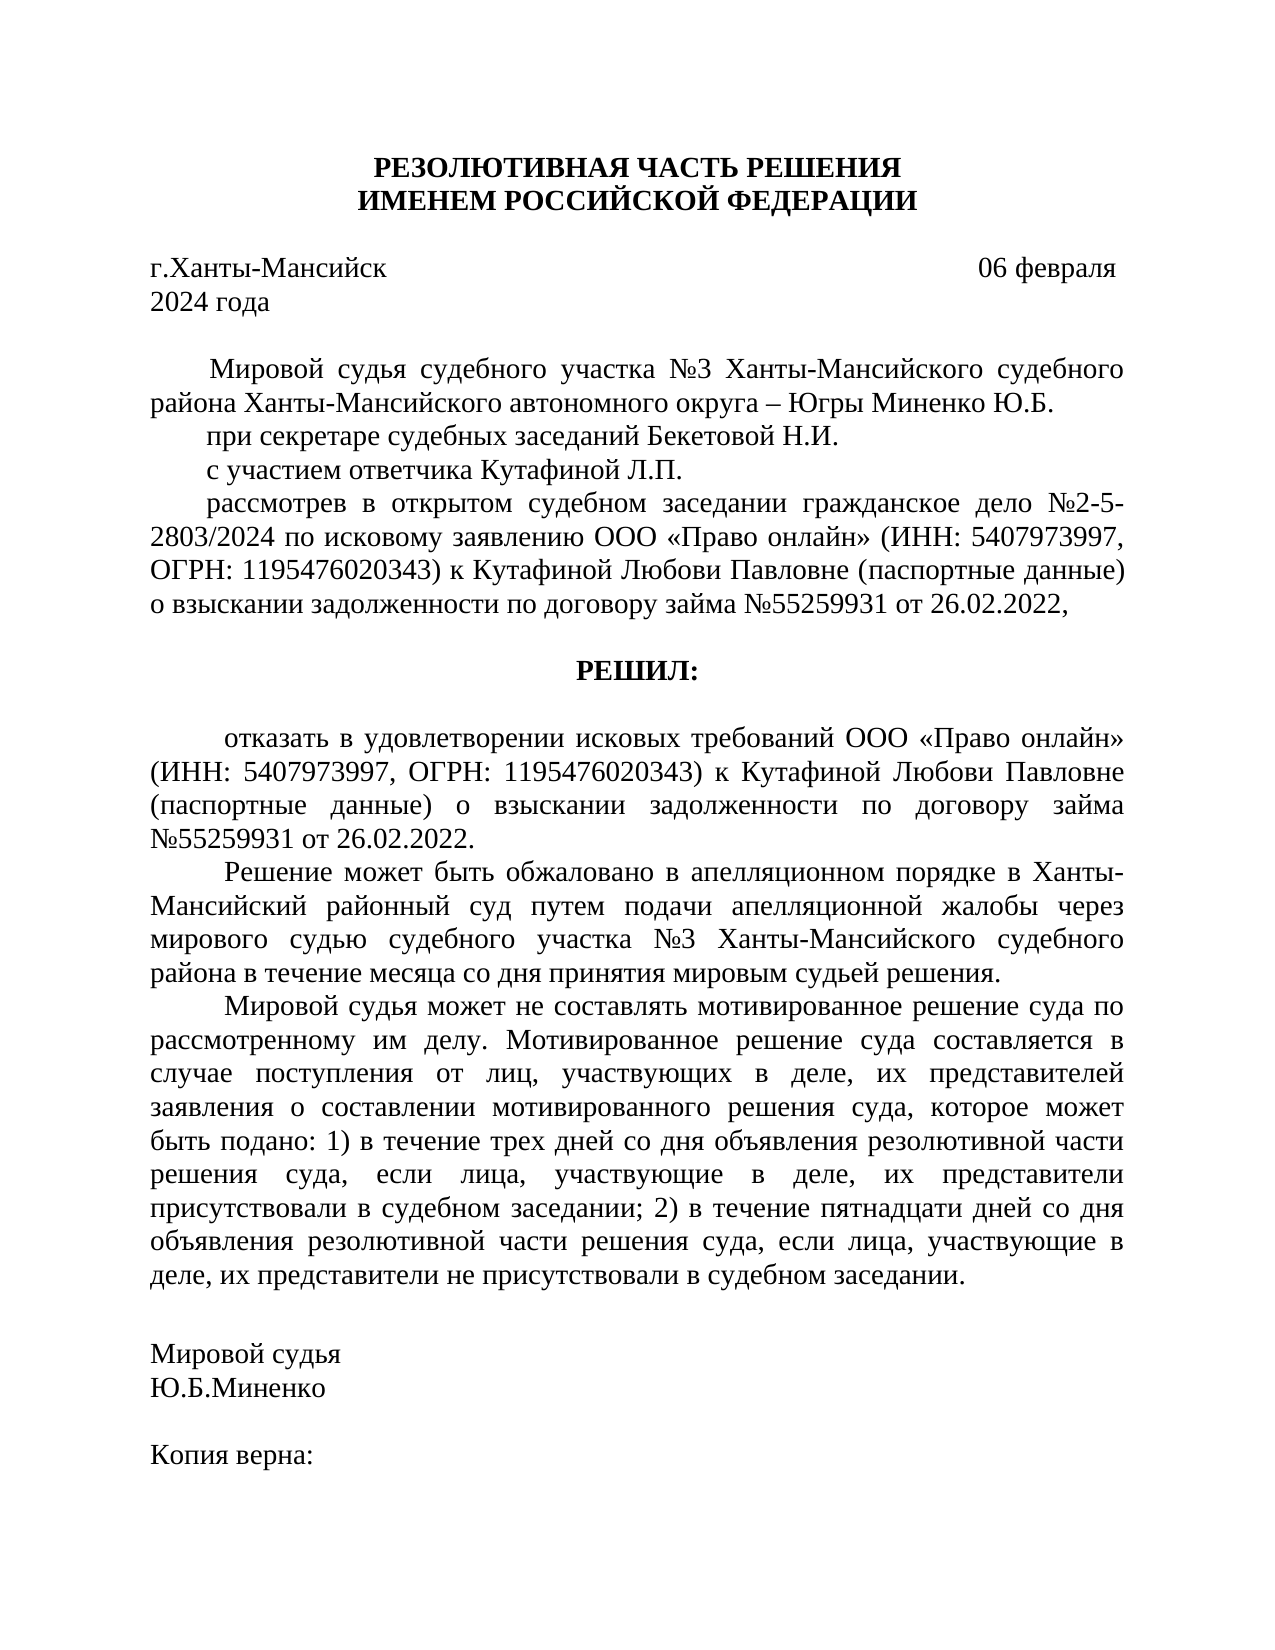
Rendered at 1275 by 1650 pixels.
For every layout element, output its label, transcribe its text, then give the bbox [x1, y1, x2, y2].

text Мировой судья может не составлять мотивированное решение суда по рассмотренному им делу. Мотивированное решение суда составляется в случае поступления от лиц, участвующих в деле, их представителей заявления о составлении мотивированного решения суда, которое может быть подано: 1) в течение трех дней со дня объявления резолютивной части решения суда, если лица, участвующие в деле, их представители присутствовали в судебном заседании; 2) в течение пятнадцати дней со дня объявления резолютивной части решения суда, если лица, участвующие в деле, их представители не присутствовали в судебном заседании. [150, 988, 1125, 1290]
text Мировой судья Ю.Б.Миненко [150, 1336, 1125, 1403]
text ИМЕНЕМ РОССИЙСКОЙ ФЕДЕРАЦИИ [150, 183, 1125, 217]
text РЕЗОЛЮТИВНАЯ ЧАСТЬ РЕШЕНИЯ [150, 150, 1125, 183]
text рассмотрев в открытом судебном заседании гражданское дело №2-5-2803/2024 по исковому заявлению ООО «Право онлайн» (ИНН: 5407973997, ОГРН: 1195476020343) к Кутафиной Любови Павловне (паспортные данные) о взыскании задолженности по договору займа №55259931 от 26.02.2022, [150, 485, 1125, 619]
text при секретаре судебных заседаний Бекетовой Н.И. [150, 418, 1125, 452]
text Мировой судья судебного участка №3 Ханты-Мансийского судебного района Ханты-Мансийского автономного округа – Югры Миненко Ю.Б. [150, 351, 1125, 418]
text с участием ответчика Кутафиной Л.П. [150, 452, 1125, 485]
text РЕШИЛ: [150, 653, 1125, 687]
text Копия верна: [150, 1437, 1125, 1471]
text отказать в удовлетворении исковых требований ООО «Право онлайн» (ИНН: 5407973997, ОГРН: 1195476020343) к Кутафиной Любови Павловне (паспортные данные) о взыскании задолженности по договору займа №55259931 от 26.02.2022. [150, 720, 1125, 854]
text Решение может быть обжаловано в апелляционном порядке в Ханты-Мансийский районный суд путем подачи апелляционной жалобы через мирового судью судебного участка №3 Ханты-Мансийского судебного района в течение месяца со дня принятия мировым судьей решения. [150, 854, 1125, 988]
text г.Ханты-Мансийск 06 февраля 2024 года [150, 251, 1125, 318]
